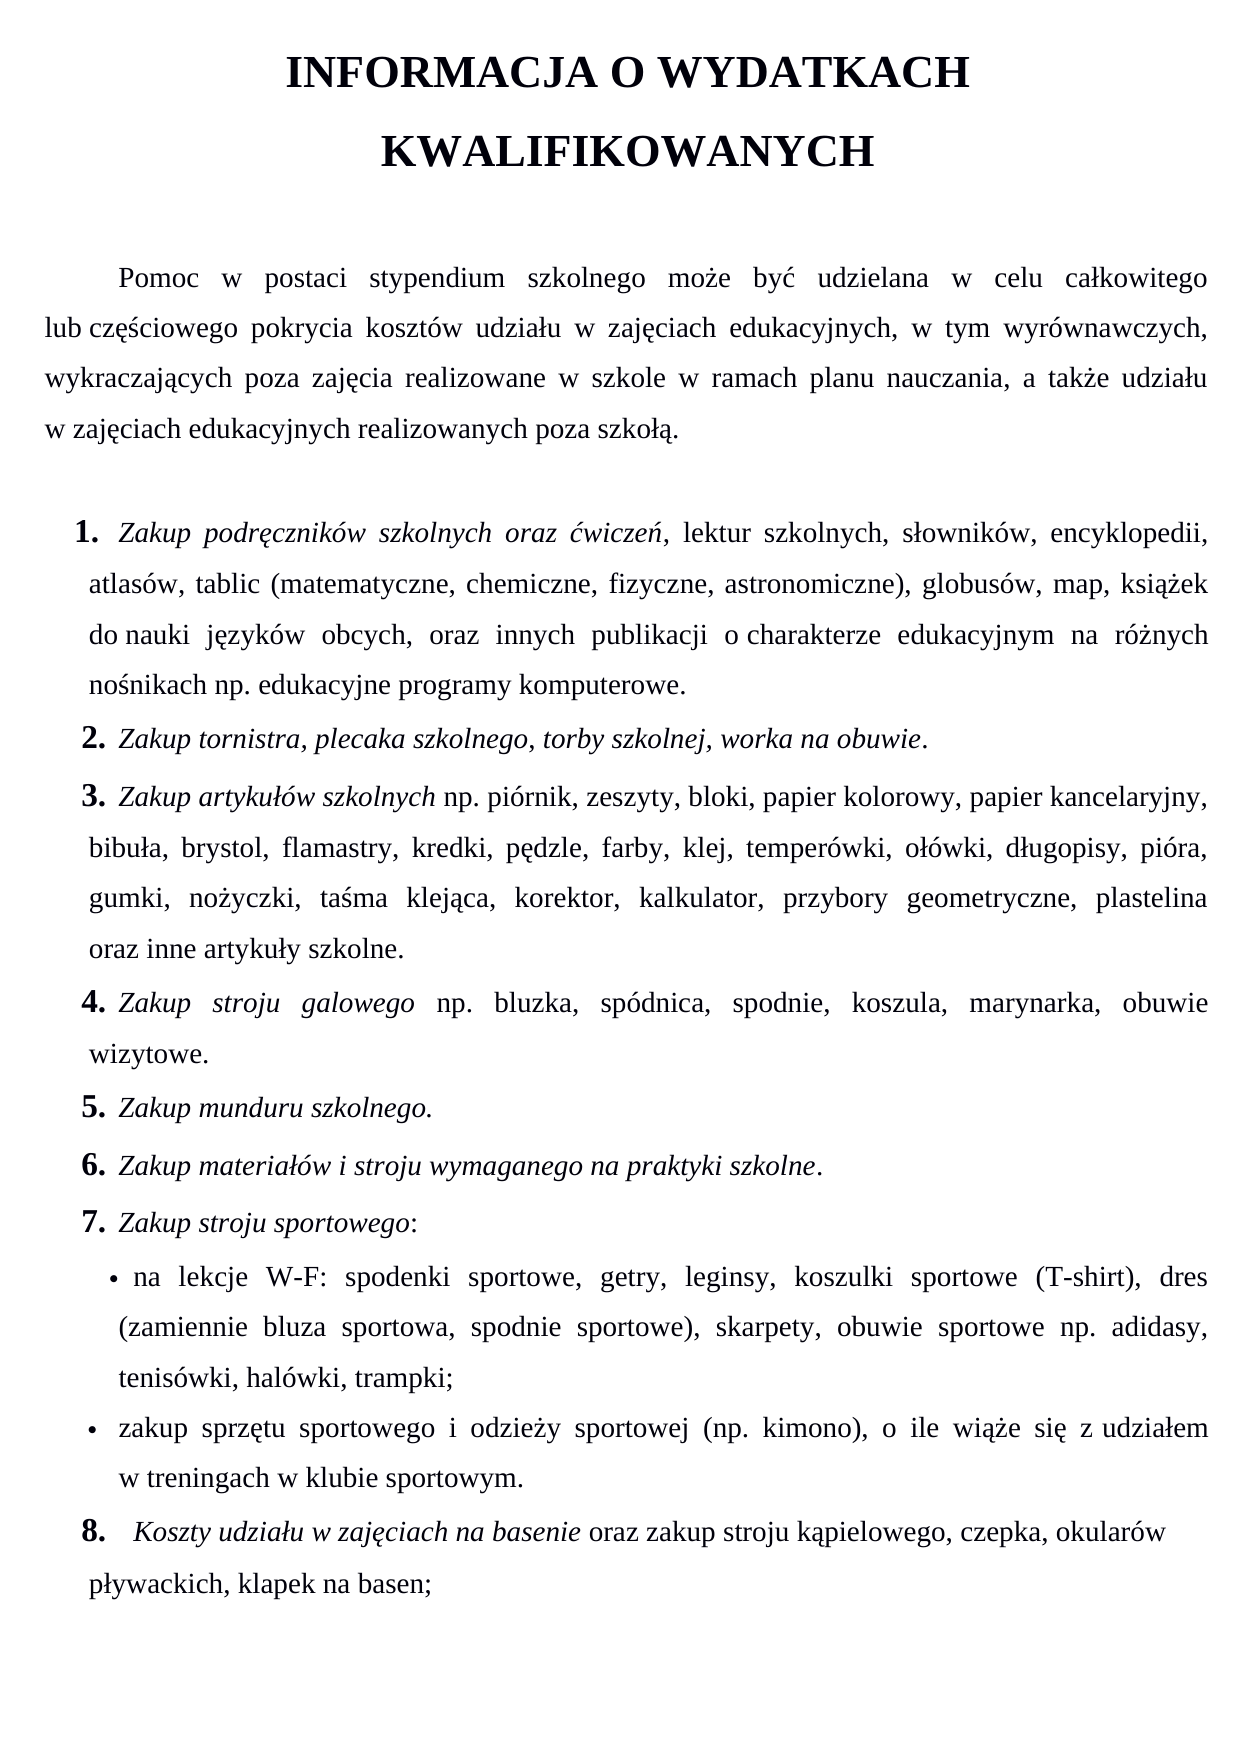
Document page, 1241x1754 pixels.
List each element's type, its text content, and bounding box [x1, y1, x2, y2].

list Zakup tornistra, plecaka szkolnego, torby szkolnej, worka na obuwie. [81, 718, 1209, 756]
list Zakup podręczników szkolnych oraz ćwiczeń, lektur szkolnych, słowników, encyklopedii, atlasów, tablic (matematyczne, chemiczne, fizyczne, astronomiczne), globusów, map, książek do nauki języków obcych, oraz innych publikacji o charakterze edukacyjnym na różnych nośnikach np. edukacyjne programy komputerowe. [74, 512, 1209, 701]
text Pomoc w postaci stypendium szkolnego może być udzielana w celu całkowitego lub częściowego pokrycia kosztów udziału w zajęciach edukacyjnych, w tym wyrównawczych, wykraczających poza zajęcia realizowane w szkole w ramach planu nauczania, a także udziału w zajęciach edukacyjnych realizowanych poza szkołą. [44, 260, 1209, 444]
text INFORMACJA O WYDATKACH KWALIFIKOWANYCH [44, 44, 1211, 176]
list Zakup munduru szkolnego. [81, 1087, 1209, 1125]
list Zakup stroju galowego np. bluzka, spódnica, spodnie, koszula, marynarka, obuwie wizytowe. [81, 981, 1209, 1070]
list Zakup stroju sportowego: [81, 1202, 1209, 1240]
list Zakup artykułów szkolnych np. piórnik, zeszyty, bloki, papier kolorowy, papier kancelaryjny, bibuła, brystol, flamastry, kredki, pędzle, farby, klej, temperówki, ołówki, długopisy, pióra, gumki, nożyczki, taśma klejąca, korektor, kalkulator, przybory geometryczne, plastelina oraz inne artykuły szkolne. [81, 775, 1209, 964]
list zakup sprzętu sportowego i odzieży sportowej (np. kimono), o ile wiąże się z udziałem w treningach w klubie sportowym. [89, 1410, 1209, 1494]
list na lekcje W-F: spodenki sportowe, getry, leginsy, koszulki sportowe (T-shirt), dres (zamiennie bluza sportowa, spodnie sportowe), skarpety, obuwie sportowe np. adidasy, tenisówki, halówki, trampki; [110, 1259, 1209, 1393]
list Koszty udziału w zajęciach na basenie oraz zakup stroju kąpielowego, czepka, okularów pływackich, klapek na basen; [81, 1511, 1209, 1599]
list Zakup materiałów i stroju wymaganego na praktyki szkolne. [81, 1144, 1209, 1182]
